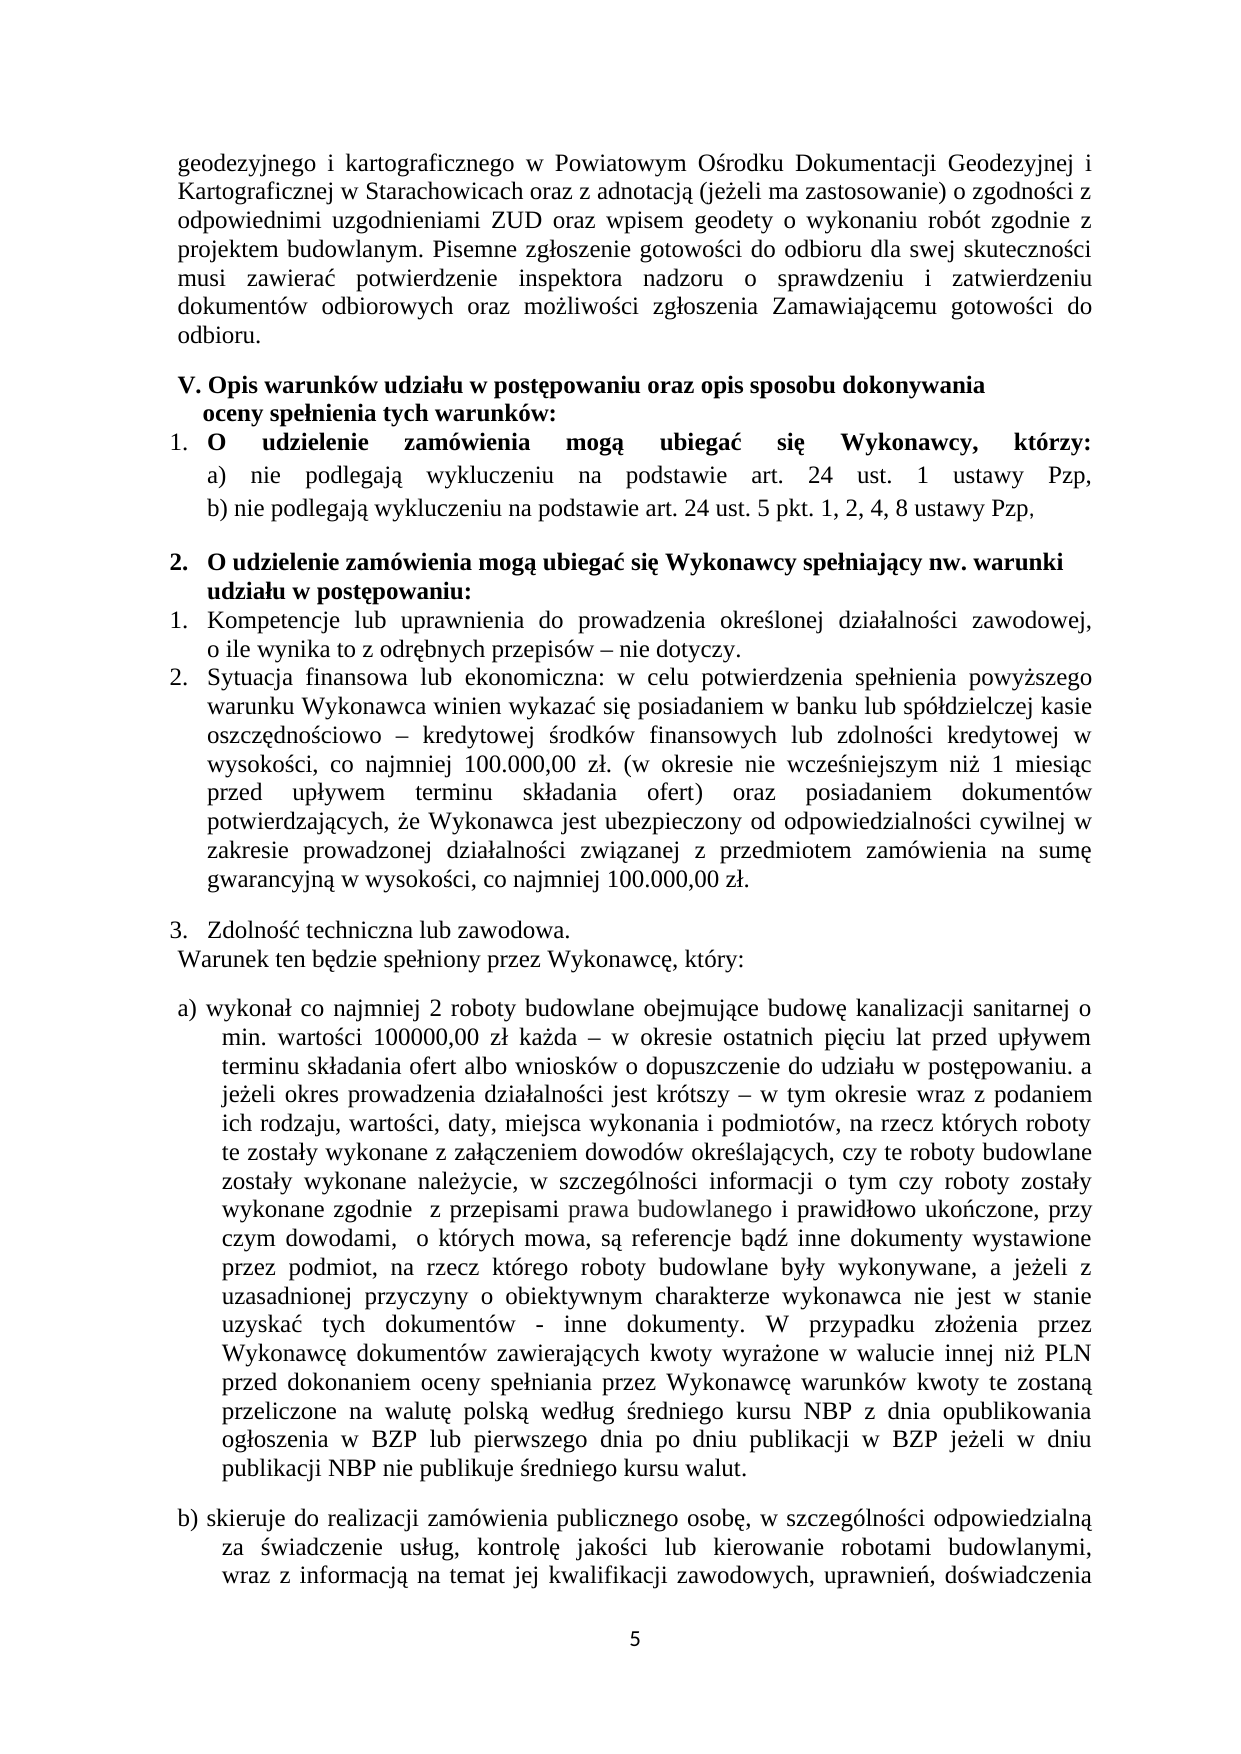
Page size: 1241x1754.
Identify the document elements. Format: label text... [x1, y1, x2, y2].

text oceny spełnienia tych warunków: [177, 398, 1093, 427]
list O udzielenie zamówienia mogą ubiegać się Wykonawcy, którzy: a) nie podlegają wykluczeniu na podstawie art. 24 ust. 1 ustawy Pzp, b) nie podlegają wykluczeniu na podstawie art. 24 ust. 5 pkt. 1, 2, 4, 8 ustawy Pzp, [169, 427, 1093, 522]
text V. Opis warunków udziału w postępowaniu oraz opis sposobu dokonywania [177, 370, 1093, 398]
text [177, 148, 1093, 349]
text a) wykonał co najmniej 2 roboty budowlane obejmujące budowę kanalizacji sanitarnej o min. wartości 100000,00 zł każda – w okresie ostatnich pięciu lat przed upływem terminu składania ofert albo wniosków o dopuszczenie do udziału w postępowaniu. a jeżeli okres prowadzenia działalności jest krótszy – w tym okresie wraz z podaniem ich rodzaju, wartości, daty, miejsca wykonania i podmiotów, na rzecz których roboty te zostały wykonane z załączeniem dowodów określających, czy te roboty budowlane zostały wykonane należycie, w szczególności informacji o tym czy roboty zostały wykonane zgodnie z przepisami prawa budowlanego i prawidłowo ukończone, przy czym dowodami, o których mowa, są referencje bądź inne dokumenty wystawione przez podmiot, na rzecz którego roboty budowlane były wykonywane, a jeżeli z uzasadnionej przyczyny o obiektywnym charakterze wykonawca nie jest w stanie uzyskać tych dokumentów - inne dokumenty. W przypadku złożenia przez Wykonawcę dokumentów zawierających kwoty wyrażone w walucie innej niż PLN przed dokonaniem oceny spełniania przez Wykonawcę warunków kwoty te zostaną przeliczone na walutę polską według średniego kursu NBP z dnia opublikowania ogłoszenia w BZP lub pierwszego dnia po dniu publikacji w BZP jeżeli w dniu publikacji NBP nie publikuje średniego kursu walut. [177, 993, 1093, 1482]
list Zdolność techniczna lub zawodowa. [169, 915, 1093, 944]
list Sytuacja finansowa lub ekonomiczna: w celu potwierdzenia spełnienia powyższego warunku Wykonawca winien wykazać się posiadaniem w banku lub spółdzielczej kasie oszczędnościowo – kredytowej środków finansowych lub zdolności kredytowej w wysokości, co najmniej 100.000,00 zł. (w okresie nie wcześniejszym niż 1 miesiąc przed upływem terminu składania ofert) oraz posiadaniem dokumentów potwierdzających, że Wykonawca jest ubezpieczony od odpowiedzialności cywilnej w zakresie prowadzonej działalności związanej z przedmiotem zamówienia na sumę gwarancyjną w wysokości, co najmniej 100.000,00 zł. [169, 662, 1093, 894]
list Kompetencje lub uprawnienia do prowadzenia określonej działalności zawodowej, o ile wynika to z odrębnych przepisów – nie dotyczy. [169, 605, 1093, 662]
text Warunek ten będzie spełniony przez Wykonawcę, który: [177, 944, 1093, 972]
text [177, 1503, 1093, 1589]
list O udzielenie zamówienia mogą ubiegać się Wykonawcy spełniający nw. warunki udziału w postępowaniu: [169, 547, 1093, 605]
